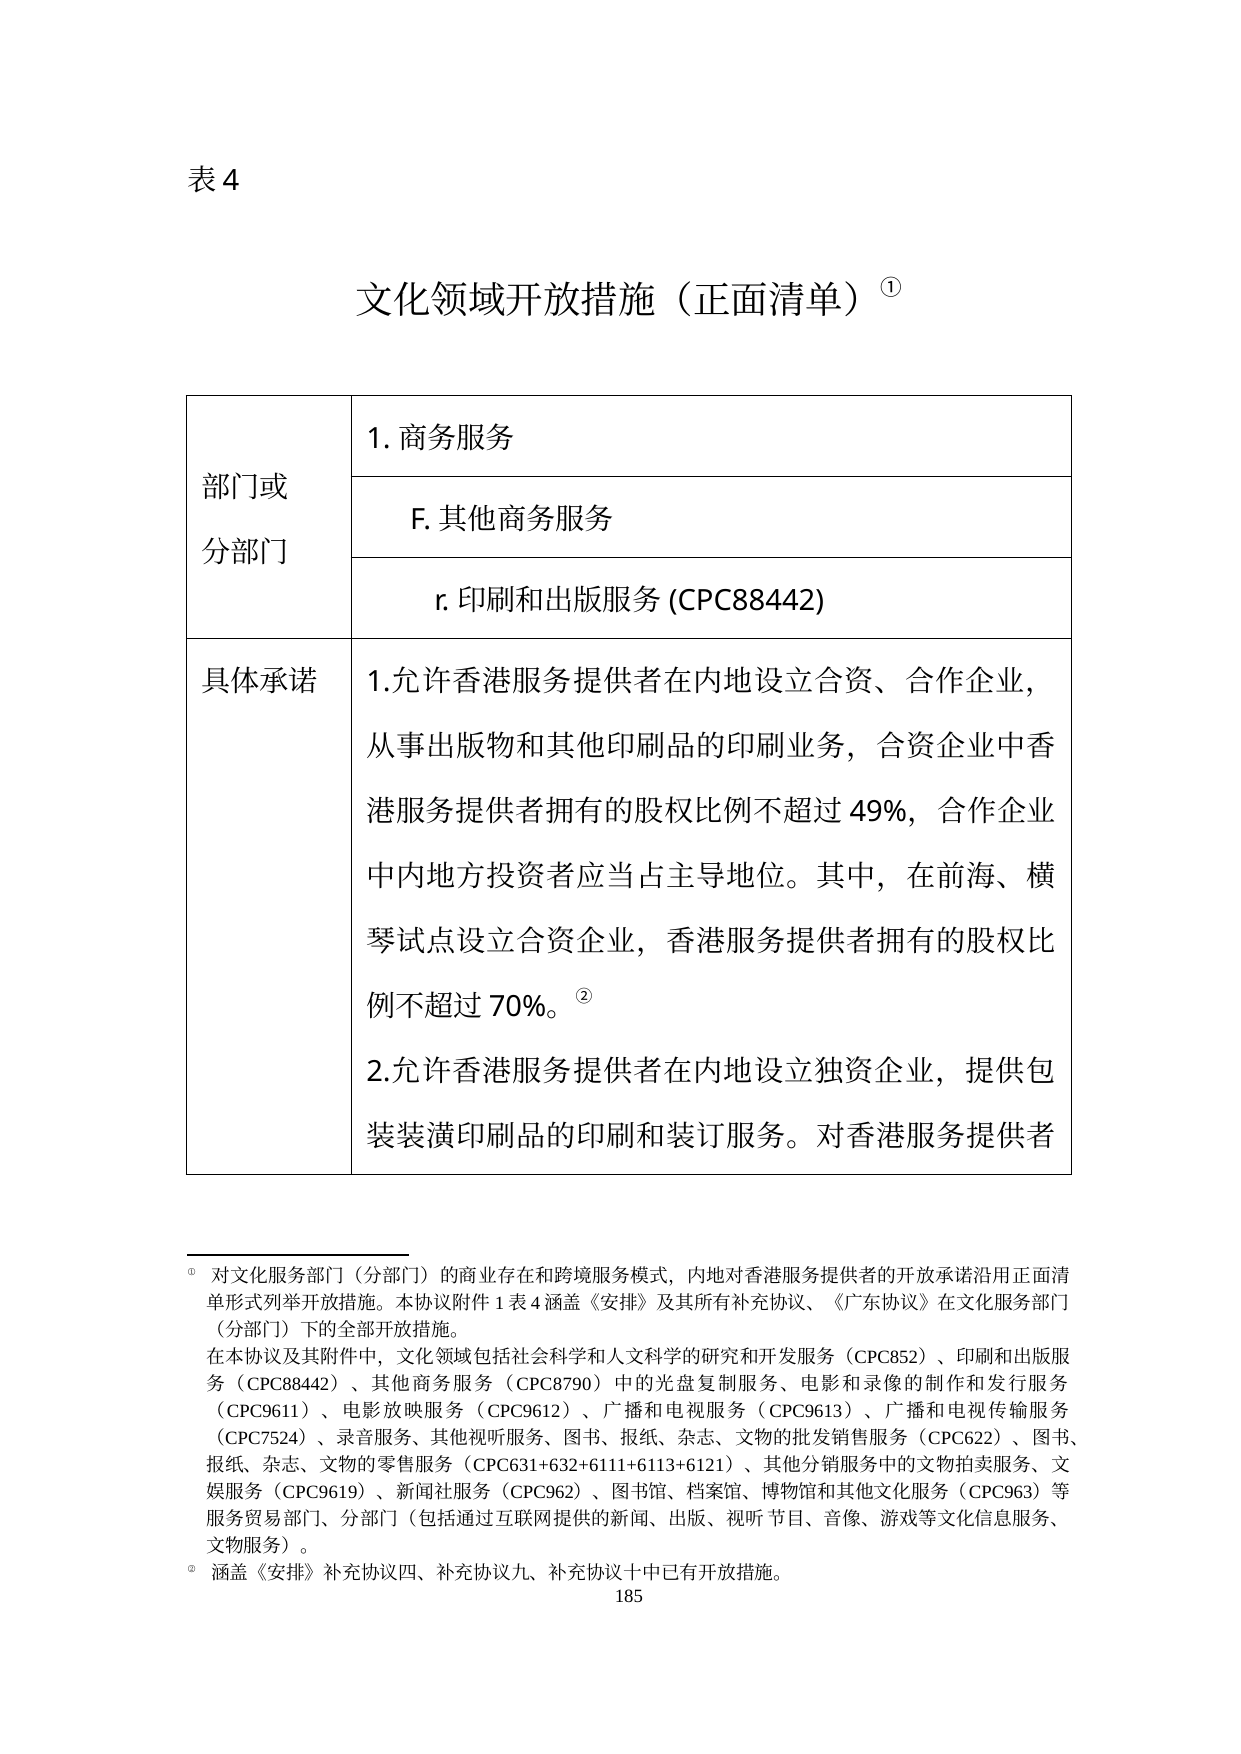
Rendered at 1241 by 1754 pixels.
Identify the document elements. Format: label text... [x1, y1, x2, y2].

table_cell 1.允许香港服务提供者在内地设立合资、合作企业，从事出版物和其他印刷品的印刷业务，合资企业中香港服务提供者拥有的股权比例不超过49%，合作企业中内地方投资者应当占主导地位。其中，在前海、横琴试点设立合资企业，香港服务提供者拥有的股权比例不超过70%。 2.允许香港服务提供者在内地设立独资企业，提供包装装潢印刷品的印刷和装订服务。对香港服务提供者在内地设立从事包装装潢印刷品的印刷企业的最低注册资本要求，比照内地企业实行。 3.允许香港服务提供者在内地设立独资、合资或合作排校制作服务公司，从事图书的校对、设计、排版等印前工作。 4.简化香港图书进口审批程序，建立香港图书进口绿色通道。 5.允许香港服务提供者雇用的合同服务提供者以自然人流动的方式在内地提供本部门或分部门分类项下的服务。 [352, 639, 1071, 1174]
text 文化领域开放措施（正面清单） [187, 265, 1070, 330]
table_header 部门或 分部门 [187, 396, 351, 638]
text 表4 [187, 150, 1070, 200]
table_cell 具体承诺 [187, 639, 351, 1174]
table_cell r. 印刷和出版服务 (CPC88442) [352, 558, 1071, 638]
table_cell F. 其他商务服务 [352, 477, 1071, 557]
table_header 1. 商务服务 [352, 396, 1071, 476]
